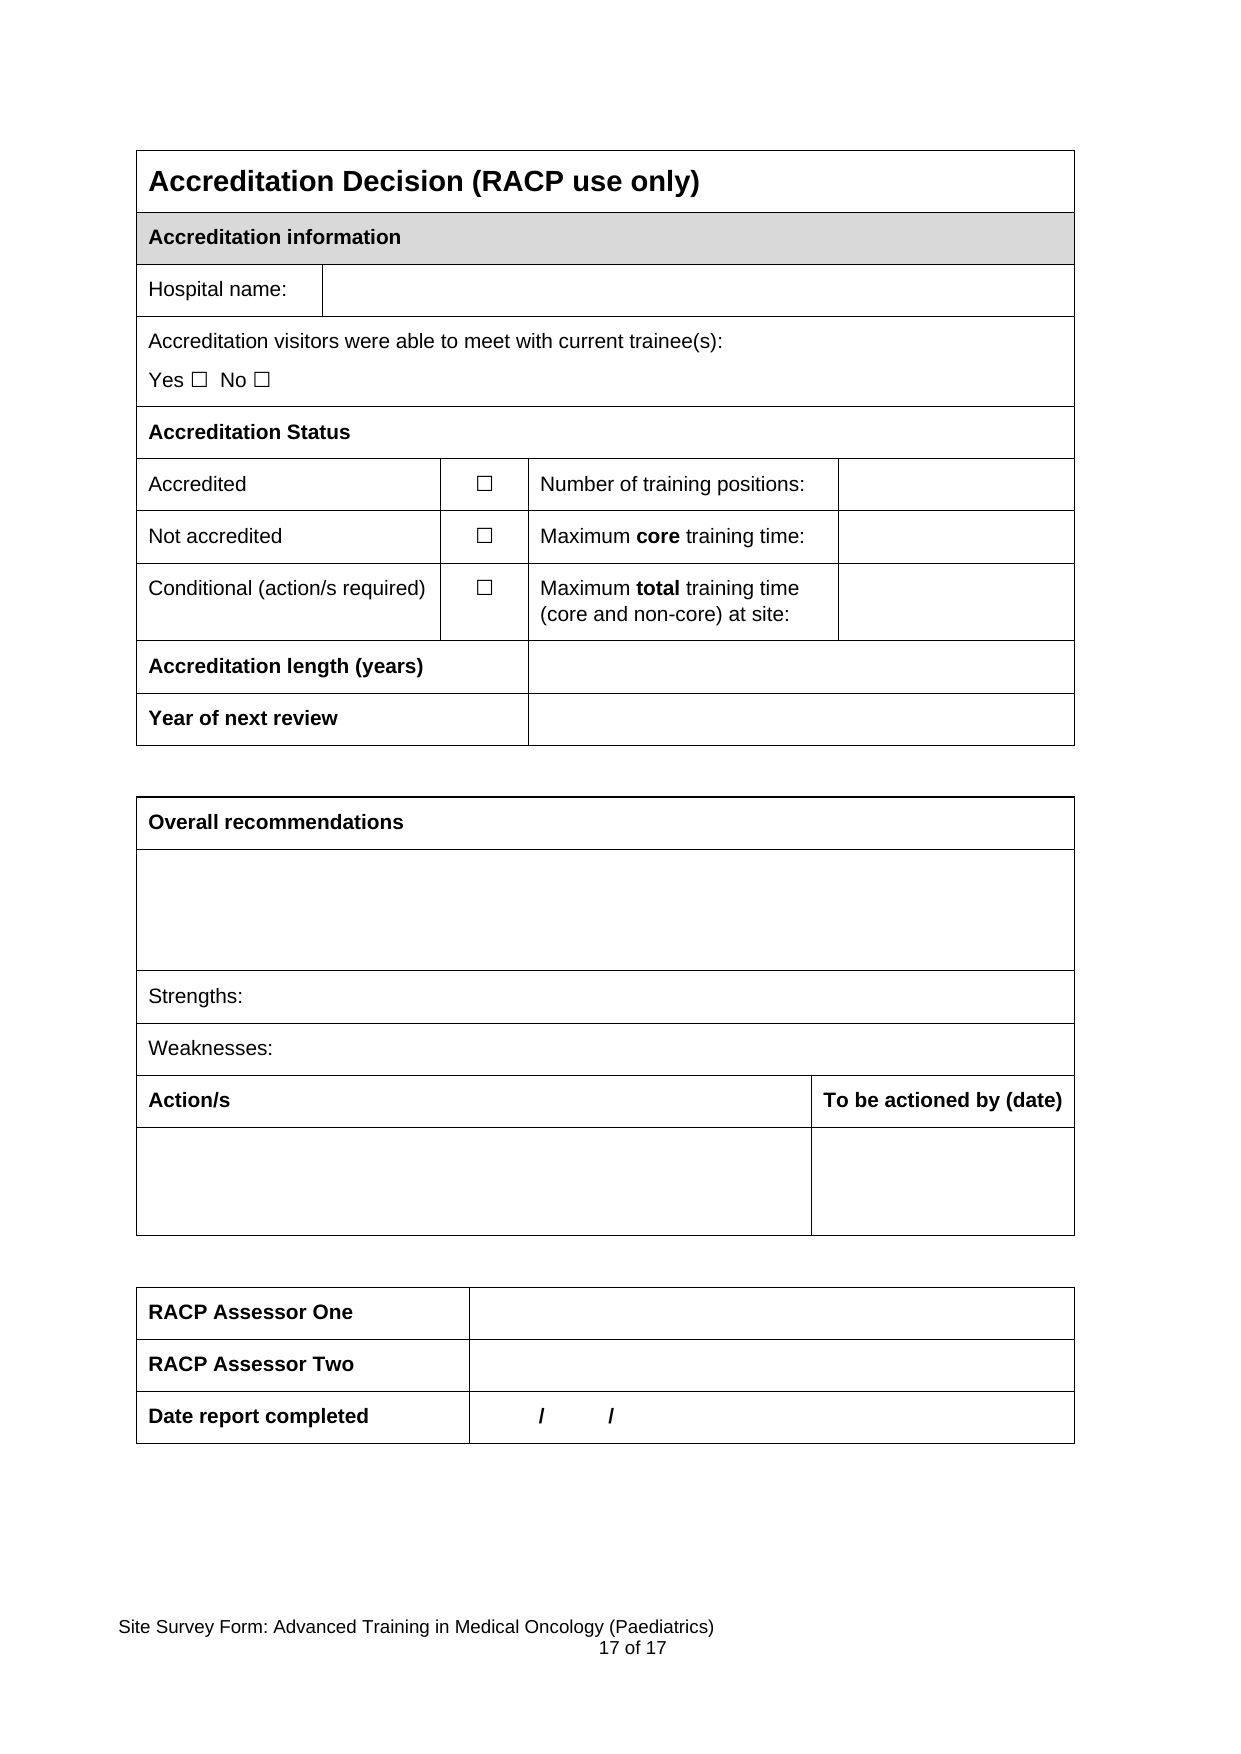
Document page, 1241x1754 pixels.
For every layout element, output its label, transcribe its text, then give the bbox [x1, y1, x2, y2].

table_cell [470, 1340, 1074, 1391]
table_cell Strengths: [137, 971, 1074, 1022]
table_cell [529, 641, 1074, 692]
table_cell Accreditation visitors were able to meet with current trainee(s): Yes ☐ No ☐ [137, 317, 1074, 406]
table_cell Weaknesses: [137, 1024, 1074, 1074]
table_cell [323, 265, 1074, 316]
table_cell Accredited [137, 459, 440, 510]
table_header Overall recommendations [137, 798, 1074, 848]
table_cell Hospital name: [137, 265, 322, 316]
table_cell [529, 694, 1074, 744]
table_cell Maximum core training time: [529, 511, 838, 562]
table_cell Maximum total training time (core and non-core) at site: [529, 564, 838, 640]
table_cell Conditional (action/s required) [137, 564, 440, 640]
table_cell [137, 1128, 811, 1235]
table_cell Accreditation Status [137, 407, 1074, 458]
table_cell Action/s [137, 1076, 811, 1127]
table_cell ☐ [441, 564, 528, 640]
table_cell Number of training positions: [529, 459, 838, 510]
table_cell [812, 1128, 1074, 1235]
table_cell ☐ [441, 459, 528, 510]
table_cell [839, 564, 1074, 640]
table_cell Date report completed [137, 1392, 469, 1443]
table_cell [839, 511, 1074, 562]
table_cell [137, 850, 1074, 970]
table_header Accreditation Decision (RACP use only) [137, 151, 1074, 212]
table_cell Year of next review [137, 694, 528, 744]
table_header RACP Assessor One [137, 1288, 469, 1339]
table_cell / / [470, 1392, 1074, 1443]
table_cell To be actioned by (date) [812, 1076, 1074, 1127]
table_cell RACP Assessor Two [137, 1340, 469, 1391]
table_cell Not accredited [137, 511, 440, 562]
table_cell Accreditation information [137, 213, 1074, 264]
table_header [470, 1288, 1074, 1339]
table_cell [839, 459, 1074, 510]
table_cell Accreditation length (years) [137, 641, 528, 692]
table_cell ☐ [441, 511, 528, 562]
